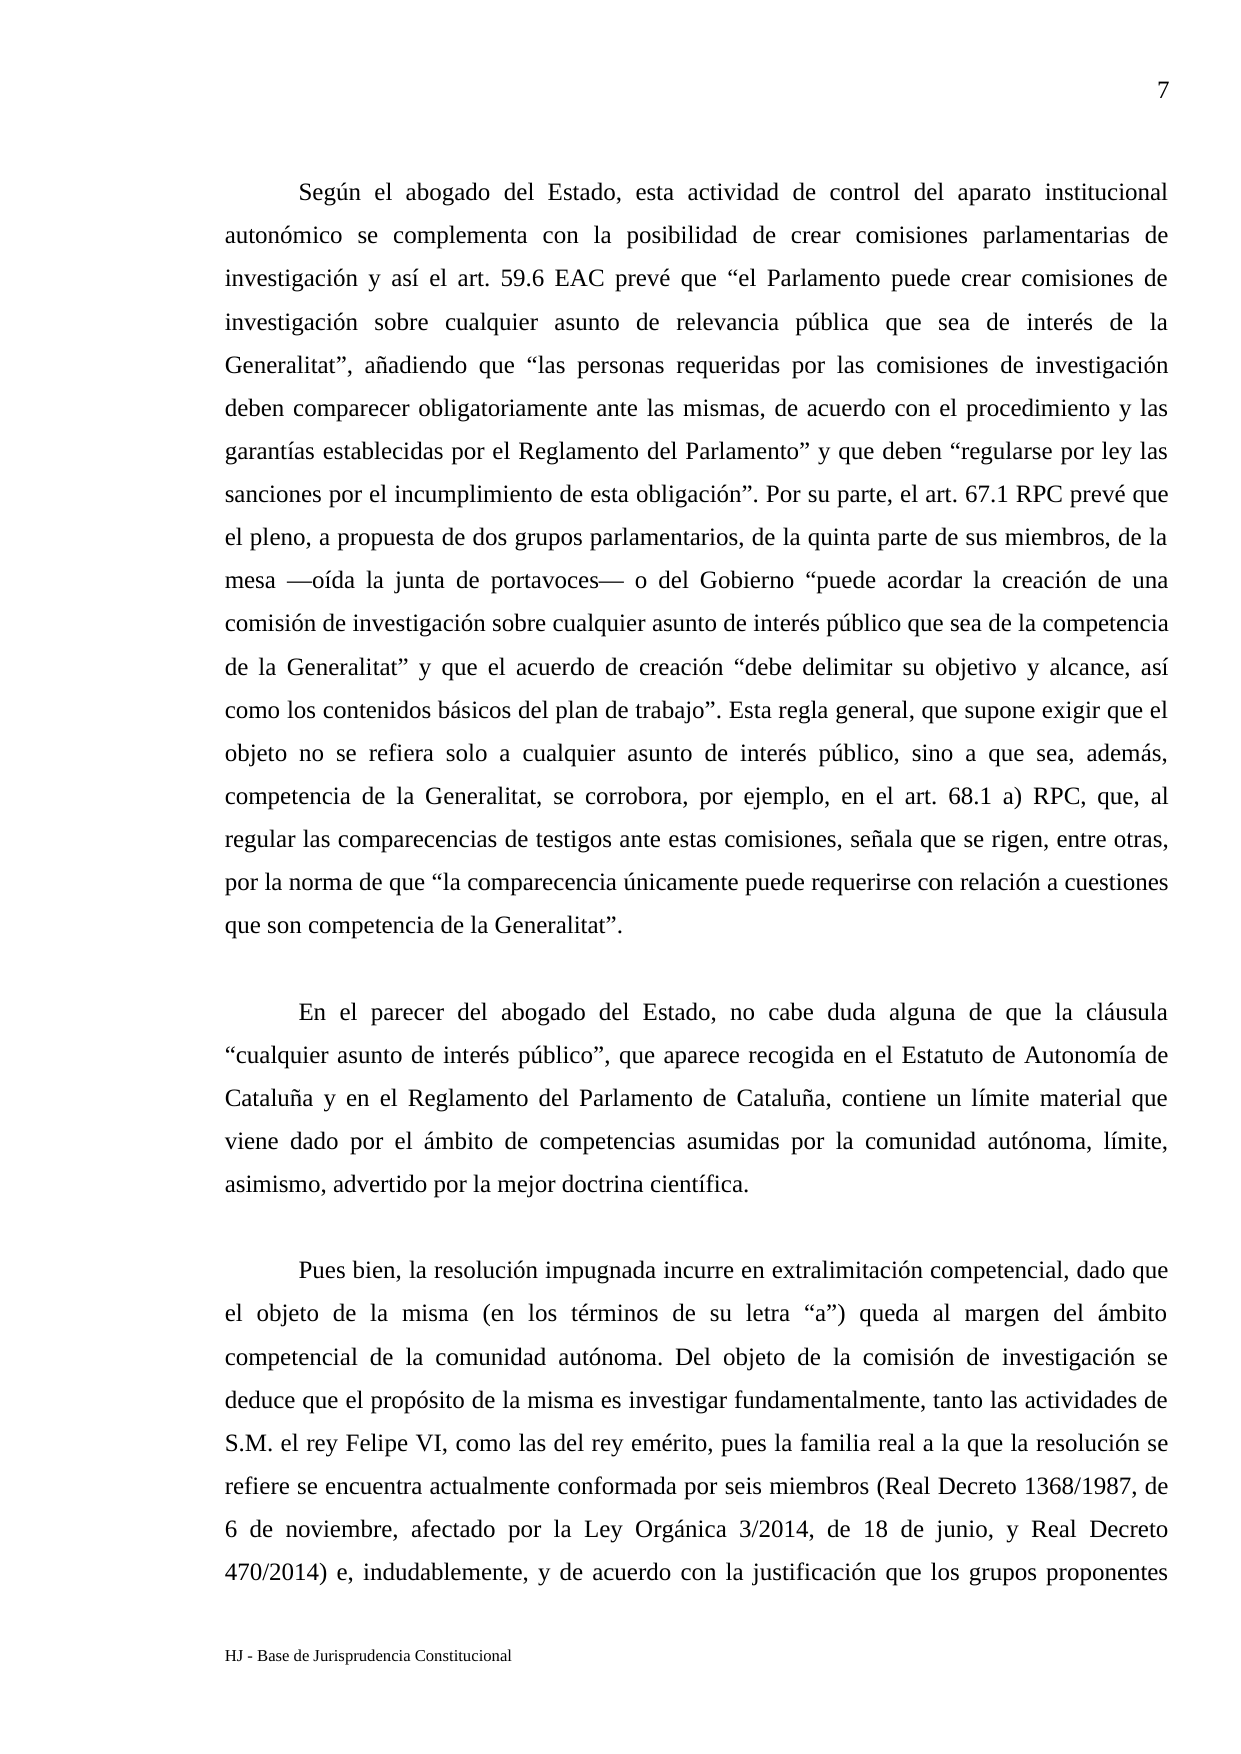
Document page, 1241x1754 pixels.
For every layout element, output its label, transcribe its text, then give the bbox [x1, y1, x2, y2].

text En el parecer del abogado del Estado, no cabe duda alguna de que la cláusula “cualquier asunto de interés público”, que aparece recogida en el Estatuto de Autonomía de Cataluña y en el Reglamento del Parlamento de Cataluña, contiene un límite material que viene dado por el ámbito de competencias asumidas por la comunidad autónoma, límite, asimismo, advertido por la mejor doctrina científica. [224, 997, 1169, 1198]
text Según el abogado del Estado, esta actividad de control del aparato institucional autonómico se complementa con la posibilidad de crear comisiones parlamentarias de investigación y así el art. 59.6 EAC prevé que “el Parlamento puede crear comisiones de investigación sobre cualquier asunto de relevancia pública que sea de interés de la Generalitat”, añadiendo que “las personas requeridas por las comisiones de investigación deben comparecer obligatoriamente ante las mismas, de acuerdo con el procedimiento y las garantías establecidas por el Reglamento del Parlamento” y que deben “regularse por ley las sanciones por el incumplimiento de esta obligación”. Por su parte, el art. 67.1 RPC prevé que el pleno, a propuesta de dos grupos parlamentarios, de la quinta parte de sus miembros, de la mesa —oída la junta de portavoces— o del Gobierno “puede acordar la creación de una comisión de investigación sobre cualquier asunto de interés público que sea de la competencia de la Generalitat” y que el acuerdo de creación “debe delimitar su objetivo y alcance, así como los contenidos básicos del plan de trabajo”. Esta regla general, que supone exigir que el objeto no se refiera solo a cualquier asunto de interés público, sino a que sea, además, competencia de la Generalitat, se corrobora, por ejemplo, en el art. 68.1 a) RPC, que, al regular las comparecencias de testigos ante estas comisiones, señala que se rigen, entre otras, por la norma de que “la comparecencia únicamente puede requerirse con relación a cuestiones que son competencia de la Generalitat”. [224, 177, 1169, 939]
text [224, 1255, 1169, 1586]
